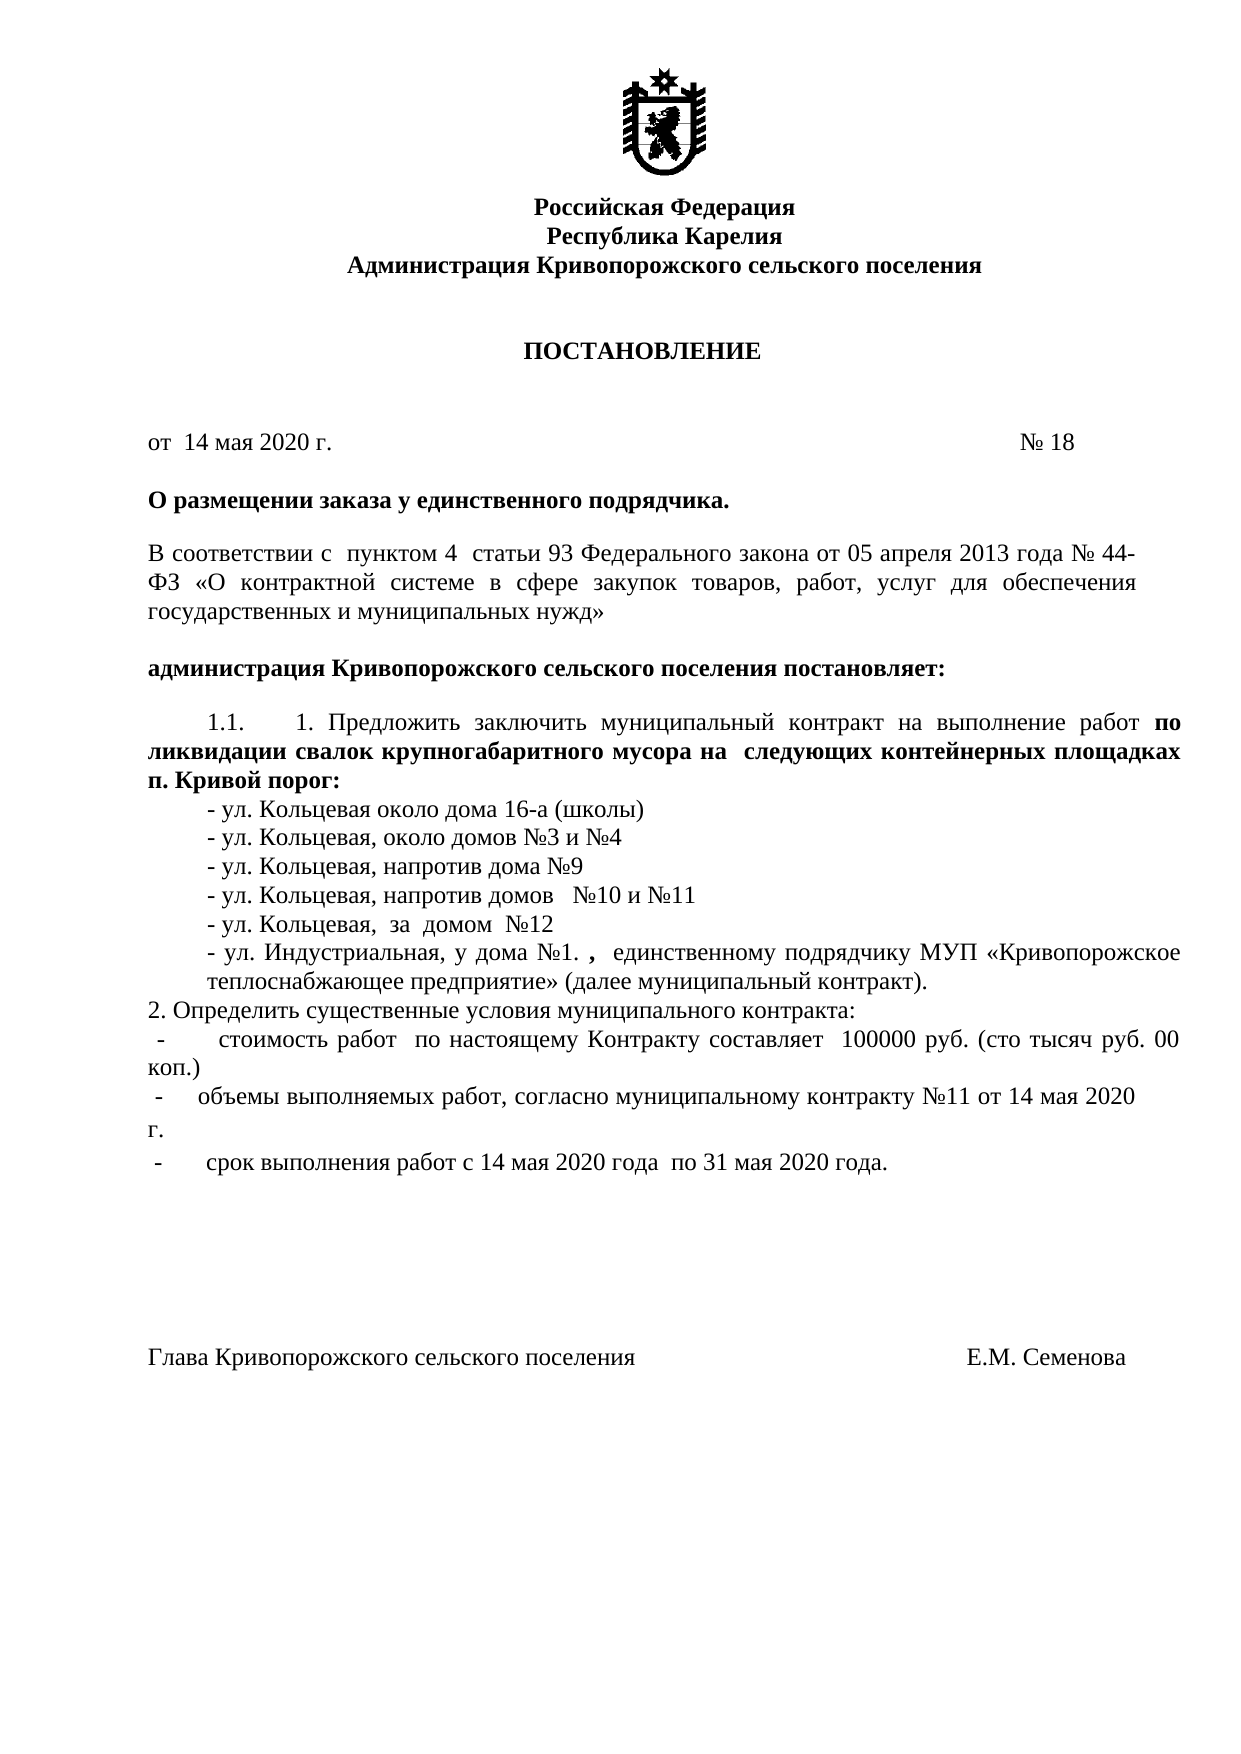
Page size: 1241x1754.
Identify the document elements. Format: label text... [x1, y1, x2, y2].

text В соответствии с пунктом 4 статьи 93 Федерального закона от 05 апреля 2013 года № 44-ФЗ «О контрактной системе в сфере закупок товаров, работ, услуг для обеспечения государственных и муниципальных нужд» [148, 538, 1137, 625]
text - объемы выполняемых работ, согласно муниципальному контракту №11 от 14 мая 2020 г. [148, 1081, 1137, 1143]
text Российская Федерация [148, 192, 1181, 221]
title от 14 мая 2020 г. № 18 [148, 427, 1137, 456]
text О размещении заказа у единственного подрядчика. [148, 485, 1137, 513]
list - ул. Кольцевая, за домом №12 [207, 909, 1181, 937]
list 1. Предложить заключить муниципальный контракт на выполнение работ по ликвидации свалок крупногабаритного мусора на следующих контейнерных площадках п. Кривой порог: [148, 707, 1181, 794]
text Республика Карелия [148, 221, 1181, 250]
list - ул. Кольцевая, около домов №3 и №4 [207, 822, 1181, 851]
list - ул. Кольцевая, напротив дома №9 [207, 851, 1181, 880]
text Глава Кривопорожского сельского поселения Е.М. Семенова [148, 1342, 1137, 1371]
list - ул. Кольцевая около дома 16-а (школы) [207, 794, 1181, 822]
title Администрация Кривопорожского сельского поселения [148, 250, 1181, 279]
text администрация Кривопорожского сельского поселения постановляет: [148, 653, 1137, 682]
list - ул. Индустриальная, у дома №1. , единственному подрядчику МУП «Кривопорожское теплоснабжающее предприятие» (далее муниципальный контракт). [207, 937, 1181, 995]
list - ул. Кольцевая, напротив домов №10 и №11 [207, 880, 1181, 909]
text - срок выполнения работ с 14 мая 2020 года по 31 мая 2020 года. [148, 1147, 1137, 1176]
text - стоимость работ по настоящему Контракту составляет 100000 руб. (сто тысяч руб. 00 коп.) [148, 1024, 1181, 1081]
text 2. Определить существенные условия муниципального контракта: [148, 995, 1181, 1024]
title ПОСТАНОВЛЕНИЕ [148, 336, 1137, 365]
